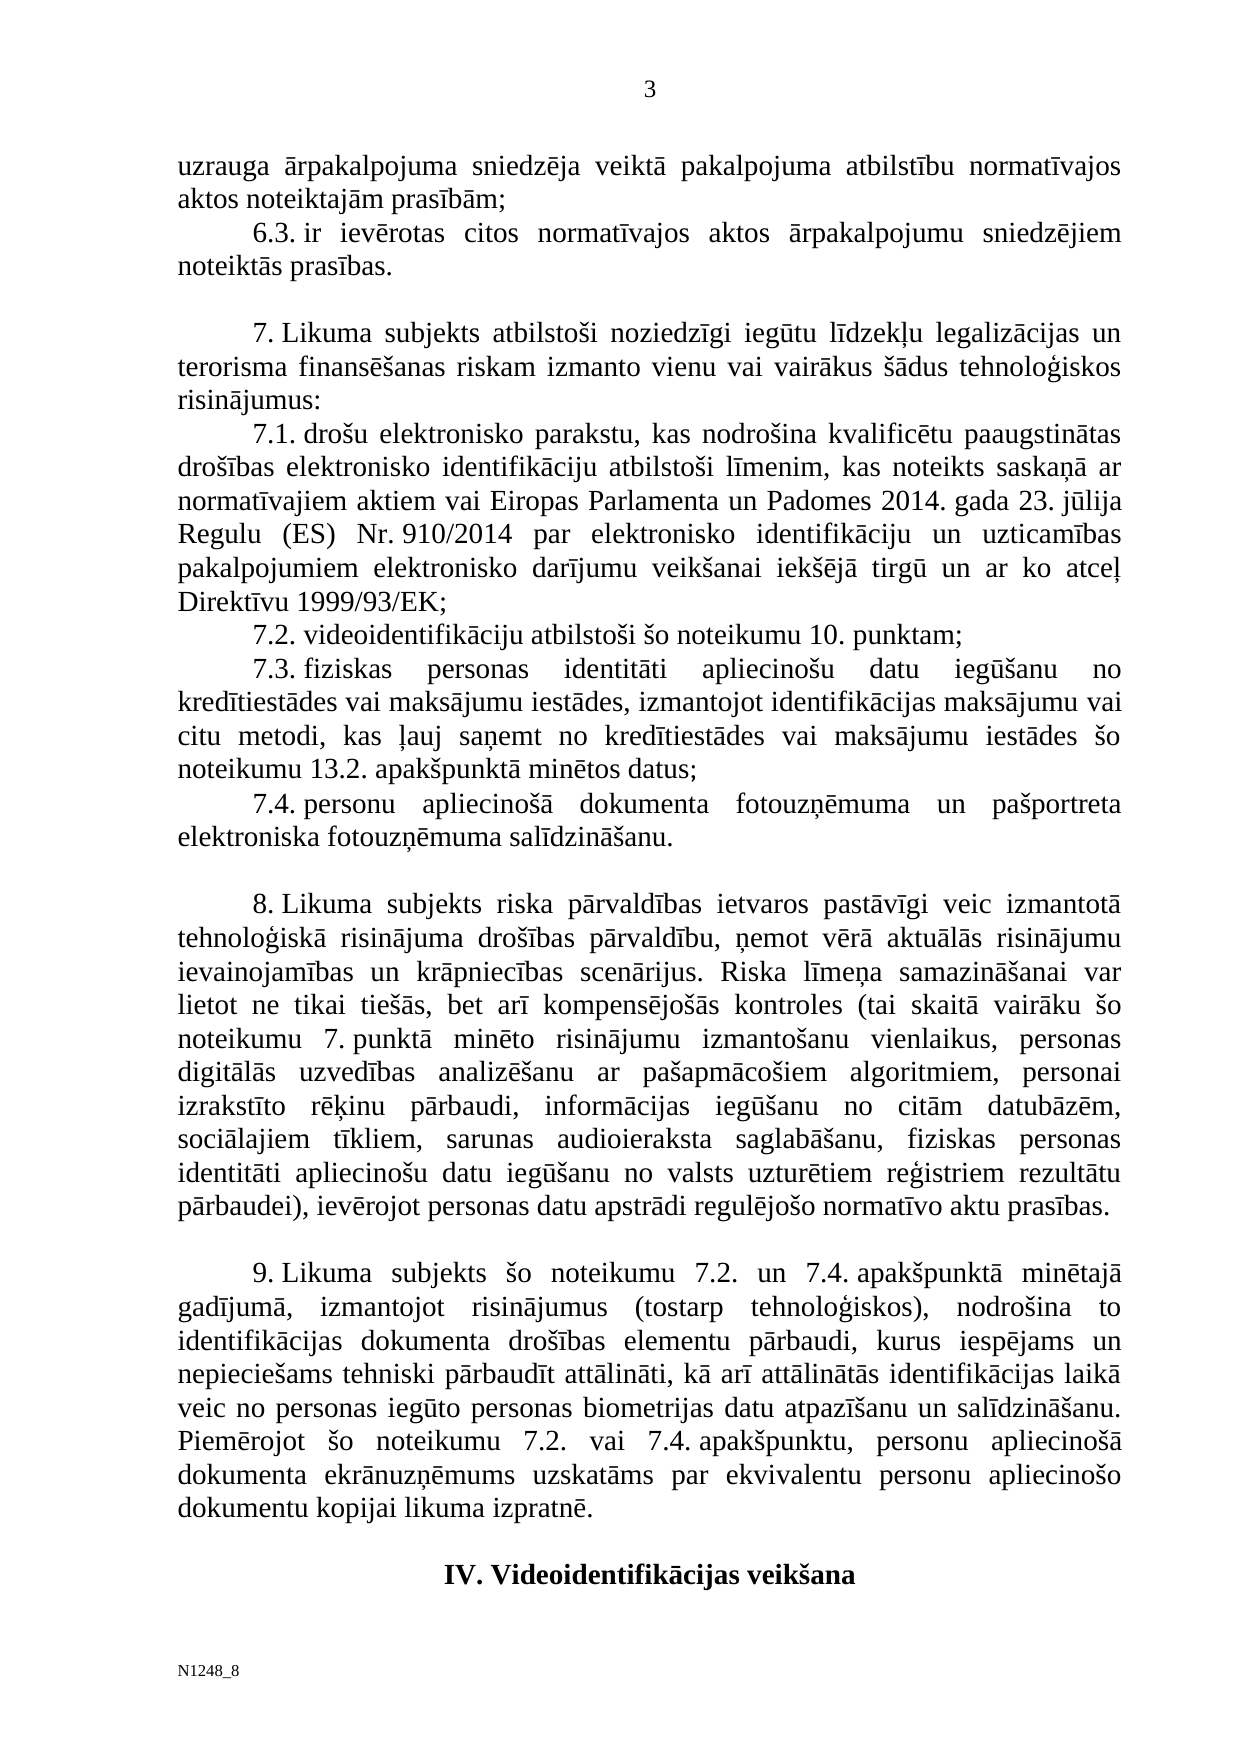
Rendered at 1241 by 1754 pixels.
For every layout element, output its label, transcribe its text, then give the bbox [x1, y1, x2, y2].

title IV. Videoidentifikācijas veikšana [177, 1557, 1122, 1591]
text 6.3. ir ievērotas citos normatīvajos aktos ārpakalpojumu sniedzējiem noteiktās prasības. [177, 215, 1122, 282]
text 7.4. personu apliecinošā dokumenta fotouzņēmuma un pašportreta elektroniska fotouzņēmuma salīdzināšanu. [177, 786, 1122, 853]
text 7.2. videoidentifikāciju atbilstoši šo noteikumu 10. punktam; [177, 617, 1122, 651]
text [177, 148, 1122, 215]
text 7.3. fiziskas personas identitāti apliecinošu datu iegūšanu no kredītiestādes vai maksājumu iestādes, izmantojot identifikācijas maksājumu vai citu metodi, kas ļauj saņemt no kredītiestādes vai maksājumu iestādes šo noteikumu 13.2. apakšpunktā minētos datus; [177, 651, 1122, 786]
text 8. Likuma subjekts riska pārvaldības ietvaros pastāvīgi veic izmantotā tehnoloģiskā risinājuma drošības pārvaldību, ņemot vērā aktuālās risinājumu ievainojamības un krāpniecības scenārijus. Riska līmeņa samazināšanai var lietot ne tikai tiešās, bet arī kompensējošās kontroles (tai skaitā vairāku šo noteikumu 7. punktā minēto risinājumu izmantošanu vienlaikus, personas digitālās uzvedības analizēšanu ar pašapmācošiem algoritmiem, personai izrakstīto rēķinu pārbaudi, informācijas iegūšanu no citām datubāzēm, sociālajiem tīkliem, sarunas audioieraksta saglabāšanu, fiziskas personas identitāti apliecinošu datu iegūšanu no valsts uzturētiem reģistriem rezultātu pārbaudei), ievērojot personas datu apstrādi regulējošo normatīvo aktu prasības. [177, 887, 1122, 1222]
text 9. Likuma subjekts šo noteikumu 7.2. un 7.4. apakšpunktā minētajā gadījumā, izmantojot risinājumus (tostarp tehnoloģiskos), nodrošina to identifikācijas dokumenta drošības elementu pārbaudi, kurus iespējams un nepieciešams tehniski pārbaudīt attālināti, kā arī attālinātās identifikācijas laikā veic no personas iegūto personas biometrijas datu atpazīšanu un salīdzināšanu. Piemērojot šo noteikumu 7.2. vai 7.4. apakšpunktu, personu apliecinošā dokumenta ekrānuzņēmums uzskatāms par ekvivalentu personu apliecinošo dokumentu kopijai likuma izpratnē. [177, 1256, 1122, 1524]
text 7.1. drošu elektronisko parakstu, kas nodrošina kvalificētu paaugstinātas drošības elektronisko identifikāciju atbilstoši līmenim, kas noteikts saskaņā ar normatīvajiem aktiem vai Eiropas Parlamenta un Padomes 2014. gada 23. jūlija Regulu (ES) Nr. 910/2014 par elektronisko identifikāciju un uzticamības pakalpojumiem elektronisko darījumu veikšanai iekšējā tirgū un ar ko atceļ Direktīvu 1999/93/EK; [177, 416, 1122, 617]
text 7. Likuma subjekts atbilstoši noziedzīgi iegūtu līdzekļu legalizācijas un terorisma finansēšanas riskam izmanto vienu vai vairākus šādus tehnoloģiskos risinājumus: [177, 315, 1122, 416]
